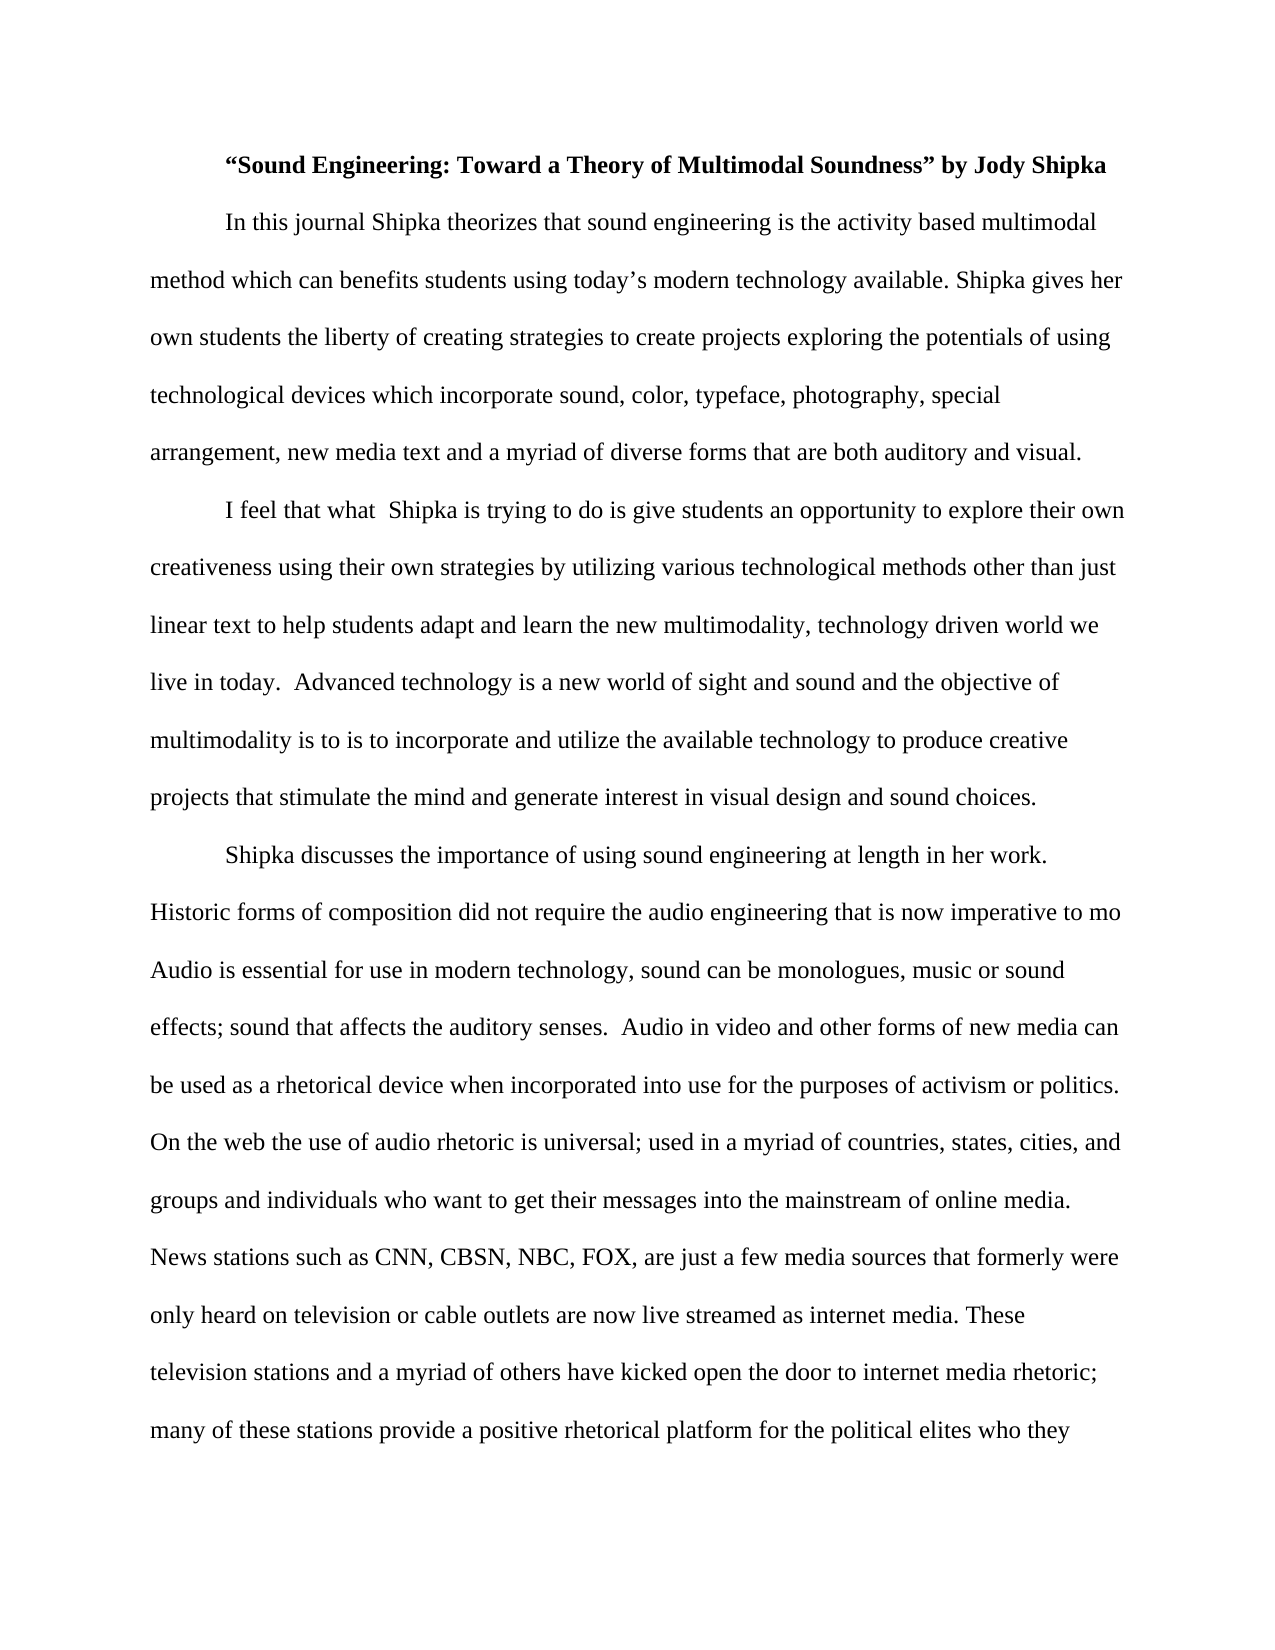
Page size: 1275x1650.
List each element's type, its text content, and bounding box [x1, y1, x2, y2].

text “Sound Engineering: Toward a Theory of Multimodal Soundness” by Jody Shipka [150, 150, 1125, 179]
text In this journal Shipka theorizes that sound engineering is the activity based multimodal method which can benefits students using today’s modern technology available. Shipka gives her own students the liberty of creating strategies to create projects exploring the potentials of using technological devices which incorporate sound, color, typeface, photography, special arrangement, new media text and a myriad of diverse forms that are both auditory and visual. [150, 207, 1125, 466]
text I feel that what Shipka is trying to do is give students an opportunity to explore their own creativeness using their own strategies by utilizing various technological methods other than just linear text to help students adapt and learn the new multimodality, technology driven world we live in today. Advanced technology is a new world of sight and sound and the objective of multimodality is to is to incorporate and utilize the available technology to produce creative projects that stimulate the mind and generate interest in visual design and sound choices. [150, 495, 1125, 811]
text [150, 840, 1125, 1444]
